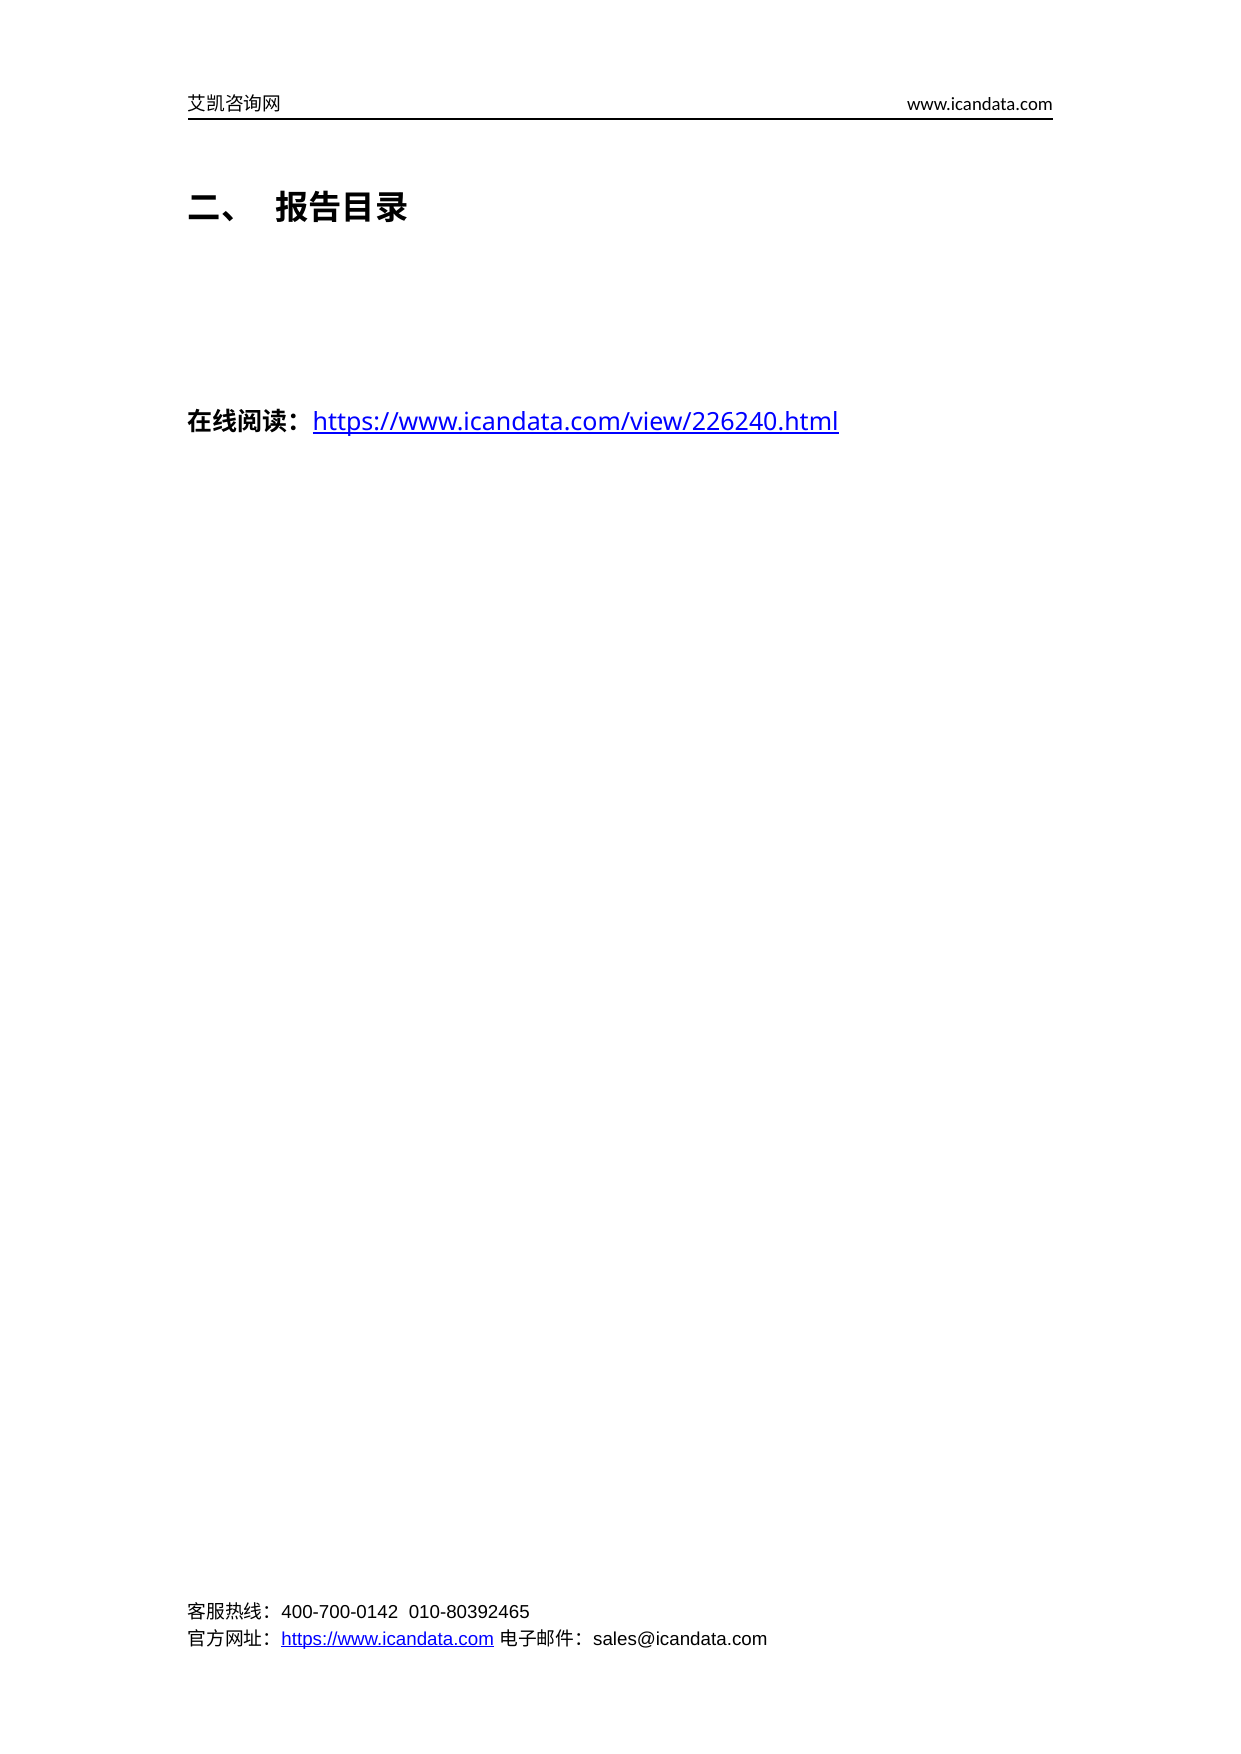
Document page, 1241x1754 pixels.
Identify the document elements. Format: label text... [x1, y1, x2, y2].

text 在线阅读：https://www.icandata.com/view/226240.html [187, 387, 1053, 452]
subtitle 报告目录 [187, 172, 1053, 237]
